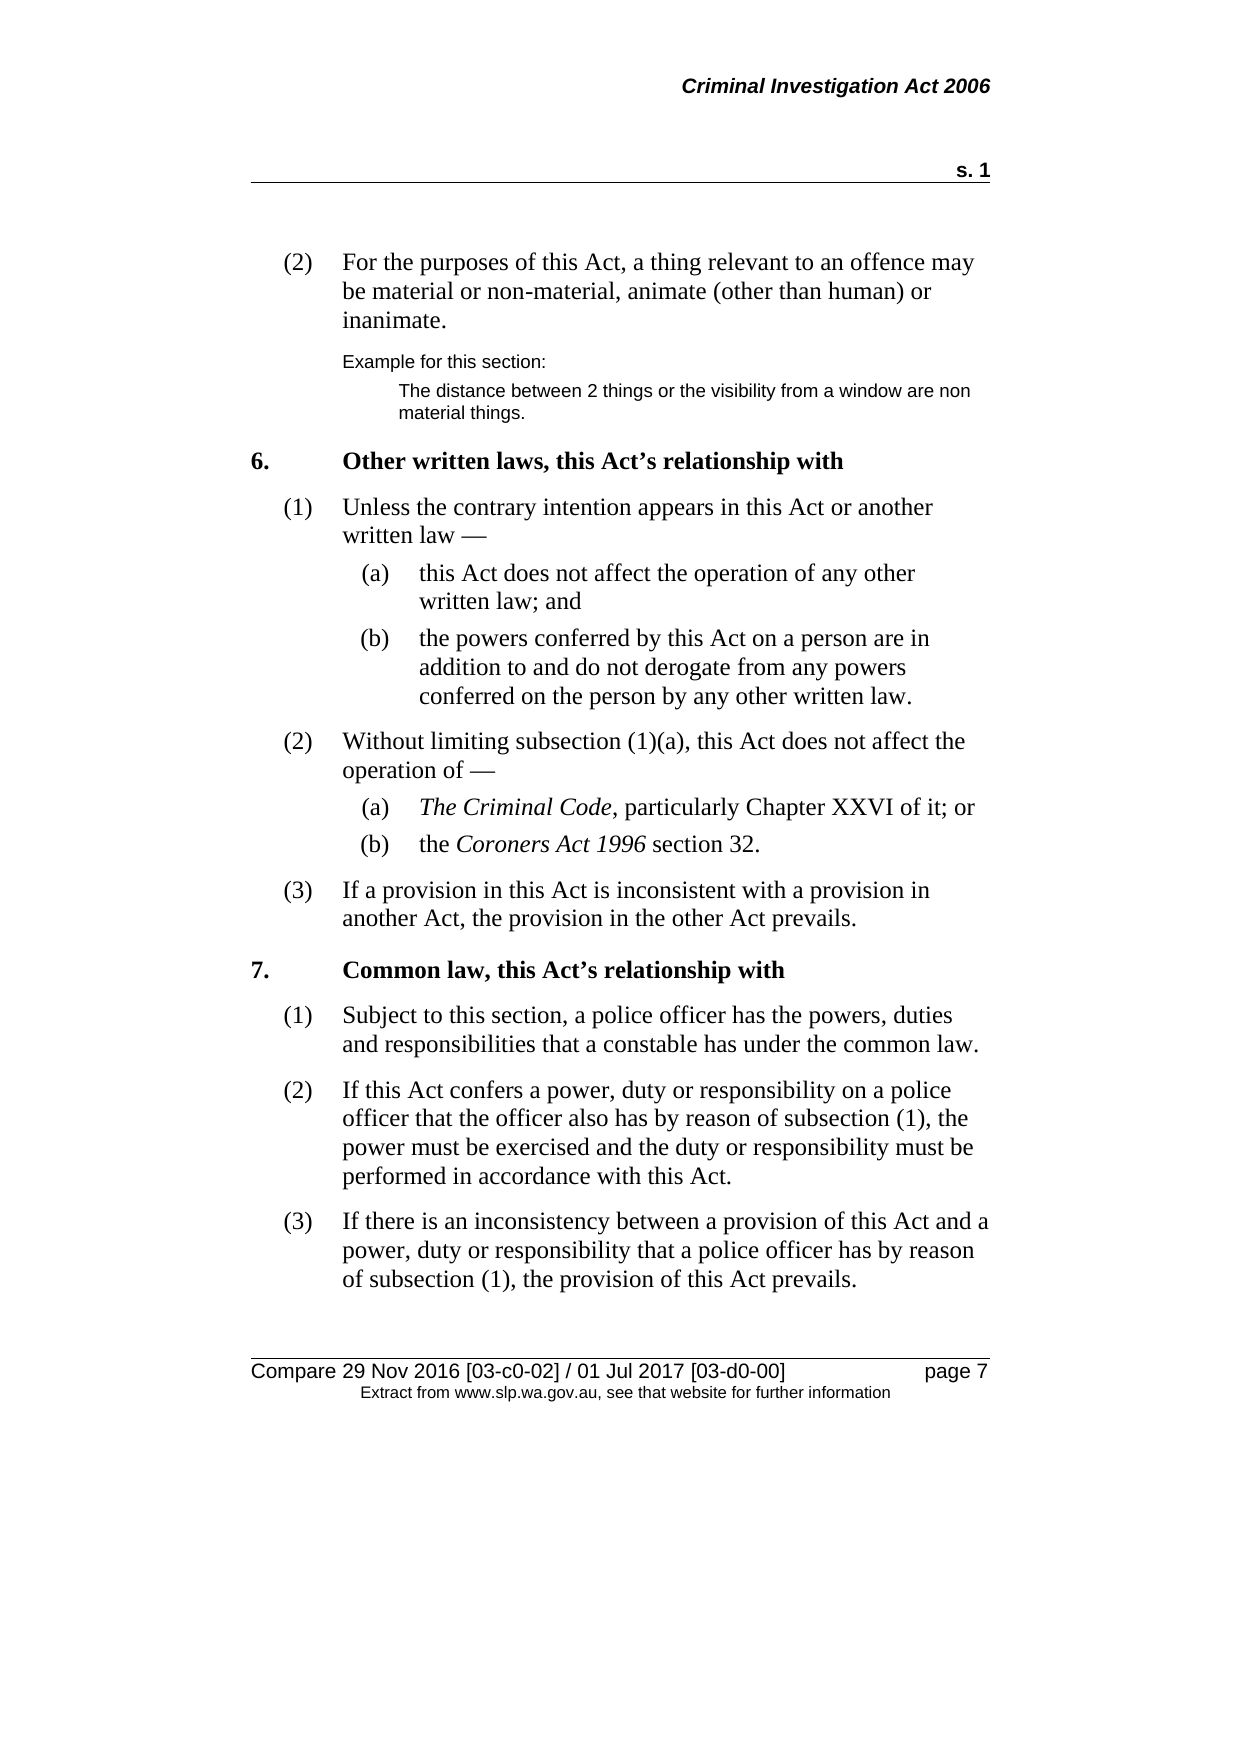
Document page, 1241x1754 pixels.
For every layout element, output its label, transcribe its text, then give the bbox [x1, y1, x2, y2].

text (1) Unless the contrary intention appears in this Act or another written law — [251, 492, 990, 549]
subtitle Example for this section: [251, 350, 990, 372]
text (2) For the purposes of this Act, a thing relevant to an offence may be material or non-material, animate (other than human) or inanimate. [251, 247, 990, 334]
text (2) Without limiting subsection (1)(a), this Act does not affect the operation of — [251, 726, 990, 784]
text (3) If there is an inconsistency between a provision of this Act and a power, duty or responsibility that a police officer has by reason of subsection (1), the provision of this Act prevails. [251, 1206, 990, 1293]
text (3) If a provision in this Act is inconsistent with a provision in another Act, the provision in the other Act prevails. [251, 875, 990, 932]
text (b) the Coroners Act 1996 section 32. [251, 829, 990, 858]
text The distance between 2 things or the visibility from a window are non material things. [251, 380, 990, 423]
text (a) The Criminal Code, particularly Chapter XXVI of it; or [251, 792, 990, 821]
subtitle 6. Other written laws, this Act’s relationship with [251, 446, 990, 475]
subtitle 7. Common law, this Act’s relationship with [251, 955, 990, 984]
text (2) If this Act confers a power, duty or responsibility on a police officer that the officer also has by reason of subsection (1), the power must be exercised and the duty or responsibility must be performed in accordance with this Act. [251, 1075, 990, 1190]
text (a) this Act does not affect the operation of any other written law; and [251, 558, 990, 615]
text (b) the powers conferred by this Act on a person are in addition to and do not derogate from any powers conferred on the person by any other written law. [251, 623, 990, 710]
text (1) Subject to this section, a police officer has the powers, duties and responsibilities that a constable has under the common law. [251, 1001, 990, 1058]
